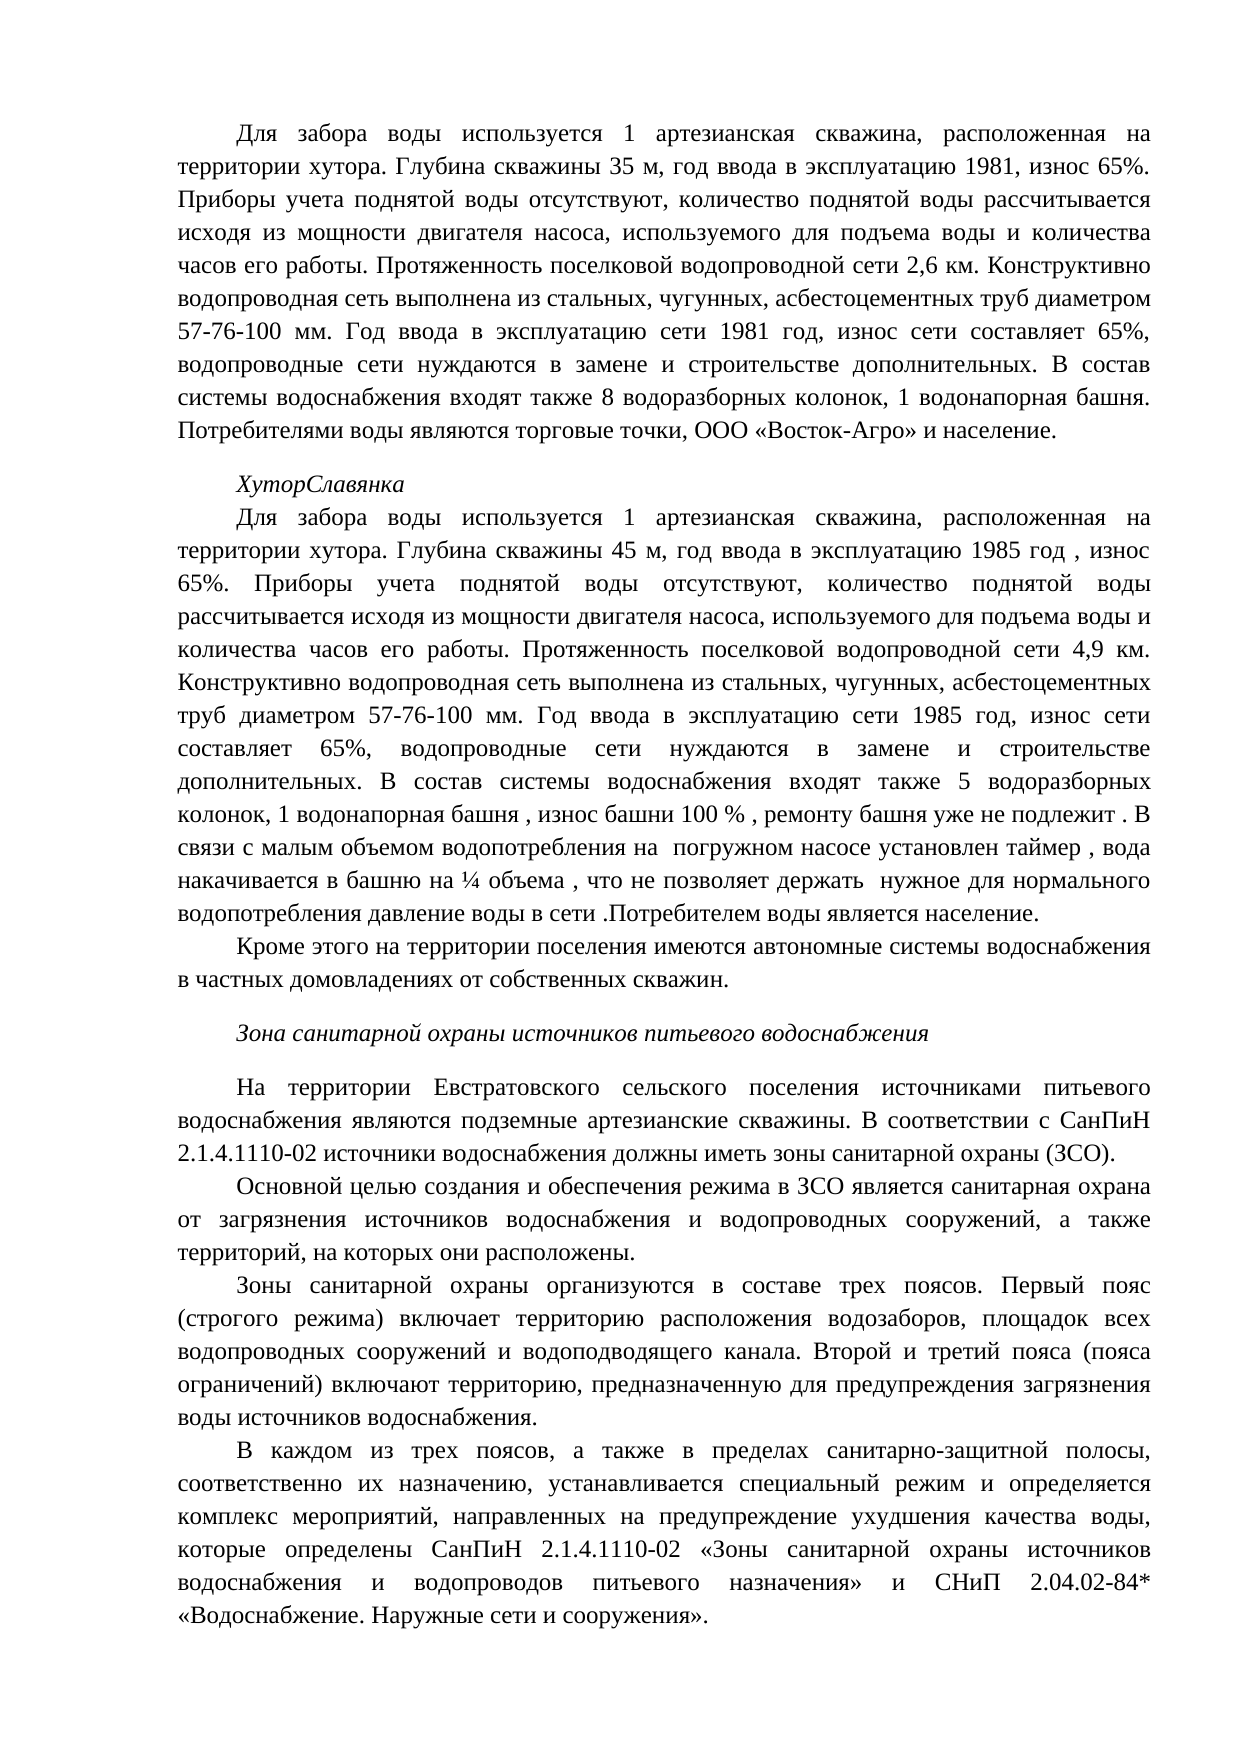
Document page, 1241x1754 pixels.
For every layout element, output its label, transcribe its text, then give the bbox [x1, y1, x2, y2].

text Основной целью создания и обеспечения режима в ЗСО является санитарная охрана от загрязнения источников водоснабжения и водопроводных сооружений, а также территорий, на которых они расположены. [177, 1171, 1152, 1266]
text Для забора воды используется 1 артезианская скважина, расположенная на территории хутора. Глубина скважины 45 м, год ввода в эксплуатацию 1985 год , износ 65%. Приборы учета поднятой воды отсутствуют, количество поднятой воды рассчитывается исходя из мощности двигателя насоса, используемого для подъема воды и количества часов его работы. Протяженность поселковой водопроводной сети 4,9 км. Конструктивно водопроводная сеть выполнена из стальных, чугунных, асбестоцементных труб диаметром 57-76-100 мм. Год ввода в эксплуатацию сети 1985 год, износ сети составляет 65%, водопроводные сети нуждаются в замене и строительстве дополнительных. В состав системы водоснабжения входят также 5 водоразборных колонок, 1 водонапорная башня , износ башни 100 % , ремонту башня уже не подлежит . В связи с малым объемом водопотребления на погружном насосе установлен таймер , вода накачивается в башню на ¼ объема , что не позволяет держать нужное для нормального водопотребления давление воды в сети .Потребителем воды является население. [177, 502, 1152, 927]
text В каждом из трех поясов, а также в пределах санитарно-защитной полосы, соответственно их назначению, устанавливается специальный режим и определяется комплекс мероприятий, направленных на предупреждение ухудшения качества воды, которые определены СанПиН 2.1.4.1110-02 «Зоны санитарной охраны источников водоснабжения и водопроводов питьевого назначения» и СНиП 2.04.02-84* «Водоснабжение. Наружные сети и сооружения». [177, 1435, 1152, 1629]
text На территории Евстратовского сельского поселения источниками питьевого водоснабжения являются подземные артезианские скважины. В соответствии с СанПиН 2.1.4.1110-02 источники водоснабжения должны иметь зоны санитарной охраны (ЗСО). [177, 1072, 1152, 1167]
text ХуторСлавянка [177, 469, 1152, 498]
text Кроме этого на территории поселения имеются автономные системы водоснабжения в частных домовладениях от собственных скважин. [177, 931, 1152, 993]
text Зона санитарной охраны источников питьевого водоснабжения [177, 1018, 1152, 1047]
text Зоны санитарной охраны организуются в составе трех поясов. Первый пояс (строгого режима) включает территорию расположения водозаборов, площадок всех водопроводных сооружений и водоподводящего канала. Второй и третий пояса (пояса ограничений) включают территорию, предназначенную для предупреждения загрязнения воды источников водоснабжения. [177, 1270, 1152, 1431]
text Для забора воды используется 1 артезианская скважина, расположенная на территории хутора. Глубина скважины 35 м, год ввода в эксплуатацию 1981, износ 65%. Приборы учета поднятой воды отсутствуют, количество поднятой воды рассчитывается исходя из мощности двигателя насоса, используемого для подъема воды и количества часов его работы. Протяженность поселковой водопроводной сети 2,6 км. Конструктивно водопроводная сеть выполнена из стальных, чугунных, асбестоцементных труб диаметром 57-76-100 мм. Год ввода в эксплуатацию сети 1981 год, износ сети составляет 65%, водопроводные сети нуждаются в замене и строительстве дополнительных. В состав системы водоснабжения входят также 8 водоразборных колонок, 1 водонапорная башня. Потребителями воды являются торговые точки, ООО «Восток-Агро» и население. [177, 118, 1152, 444]
